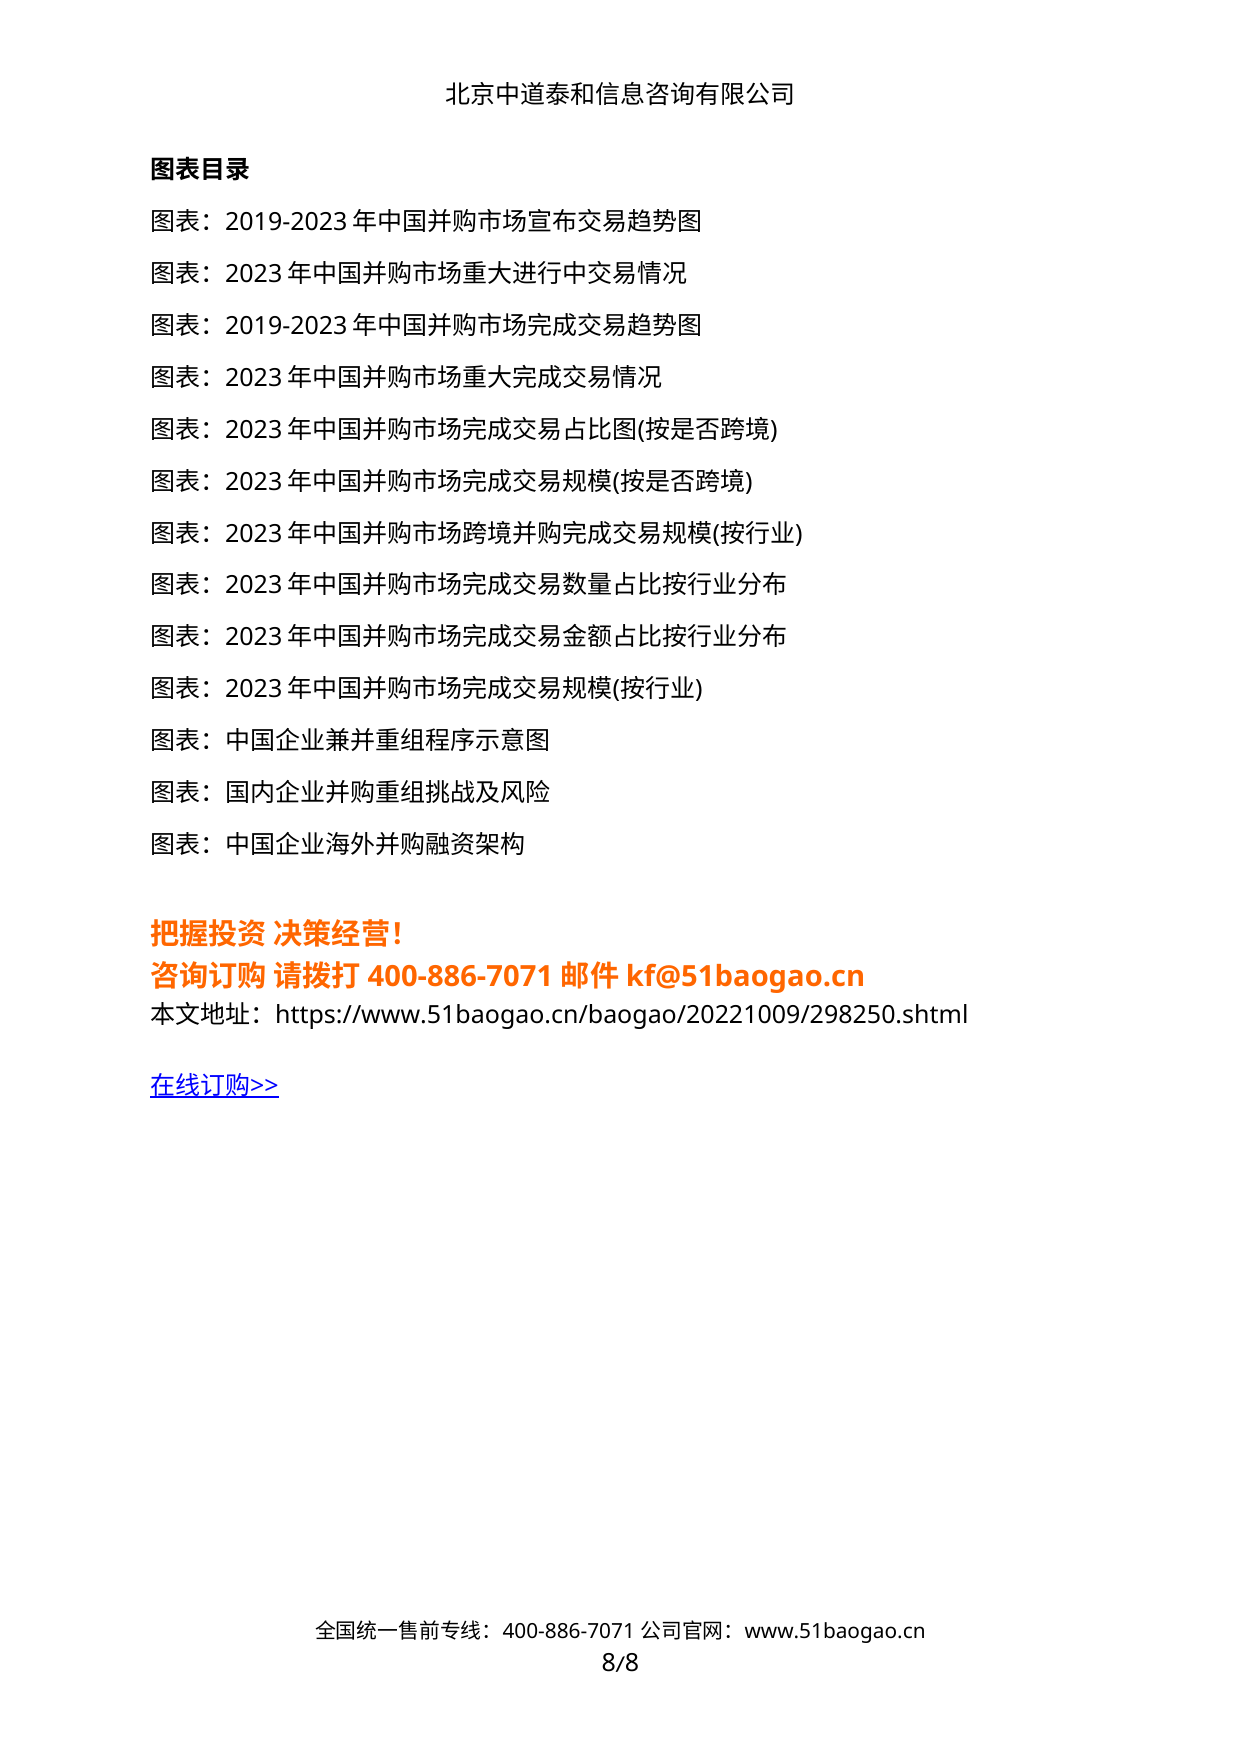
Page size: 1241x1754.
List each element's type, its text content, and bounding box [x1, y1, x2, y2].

text 图表：2019-2023年中国并购市场宣布交易趋势图 [150, 202, 1090, 238]
text 把握投资 决策经营！咨询订购 请拨打 400-886-7071 邮件 kf@51baogao.cn本文地址：https://www.51baogao.cn/baogao/20221009/298250.shtml [150, 876, 1090, 1031]
text 图表：2023年中国并购市场完成交易数量占比按行业分布 [150, 565, 1090, 601]
text 图表：2023年中国并购市场重大进行中交易情况 [150, 254, 1090, 290]
text 在线订购>> [150, 1031, 1090, 1102]
text 图表：2023年中国并购市场跨境并购完成交易规模(按行业) [150, 513, 1090, 549]
text 图表：中国企业海外并购融资架构 [150, 824, 1090, 861]
text 图表：2019-2023年中国并购市场完成交易趋势图 [150, 306, 1090, 342]
text 图表目录 [150, 150, 1090, 186]
text 图表：2023年中国并购市场完成交易规模(按是否跨境) [150, 461, 1090, 497]
text 图表：2023年中国并购市场完成交易占比图(按是否跨境) [150, 409, 1090, 446]
text 图表：2023年中国并购市场完成交易金额占比按行业分布 [150, 617, 1090, 653]
text 图表：2023年中国并购市场完成交易规模(按行业) [150, 669, 1090, 705]
text 图表：2023年中国并购市场重大完成交易情况 [150, 357, 1090, 394]
text 图表：国内企业并购重组挑战及风险 [150, 772, 1090, 809]
text 图表：中国企业兼并重组程序示意图 [150, 721, 1090, 757]
